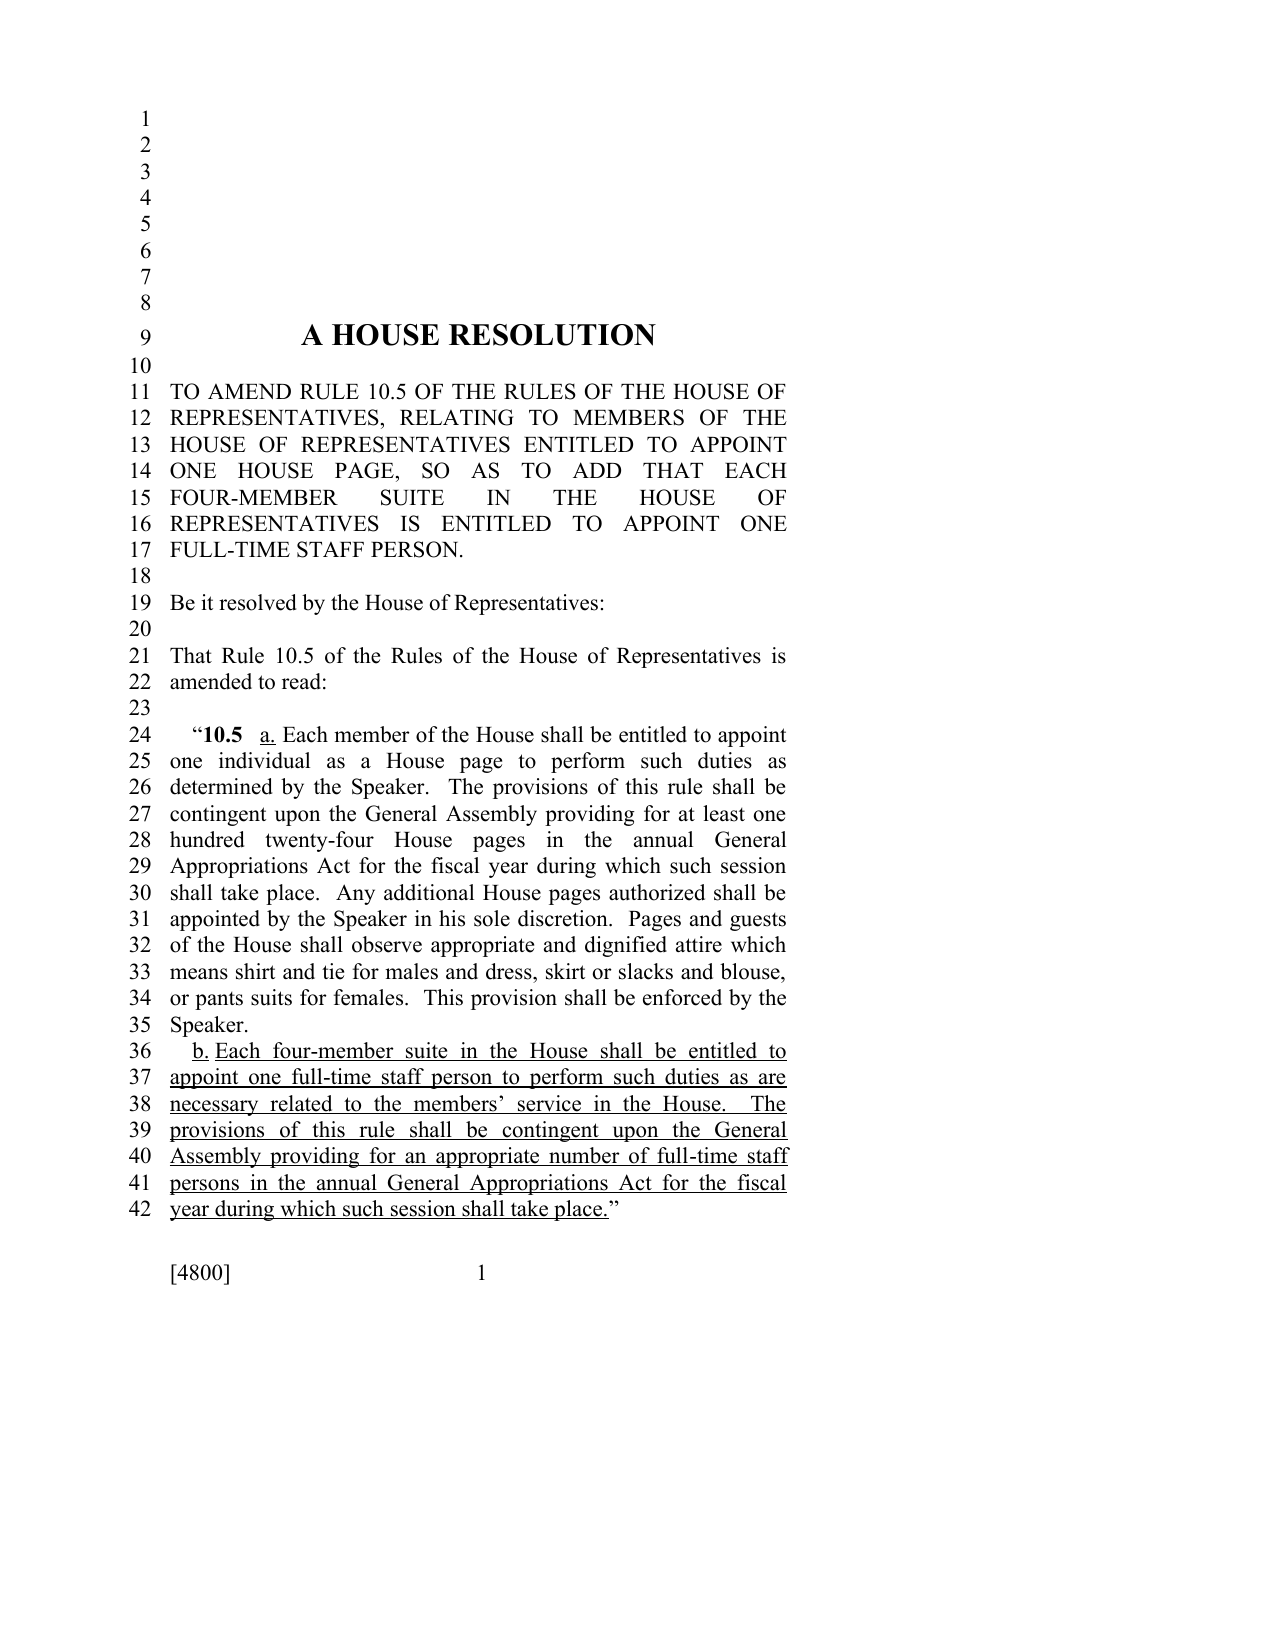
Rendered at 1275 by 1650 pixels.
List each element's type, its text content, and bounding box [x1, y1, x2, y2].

text b. Each four-member suite in the House shall be entitled to appoint one full-time staff person to perform such duties as are necessary related to the members’ service in the House. The provisions of this rule shall be contingent upon the General Assembly providing for an appropriate number of full-time staff persons in the annual General Appropriations Act for the fiscal year during which such session shall take place.” [169, 1037, 787, 1086]
text TO AMEND RULE 10.5 OF THE RULES OF THE HOUSE OF REPRESENTATIVES, RELATING TO MEMBERS OF THE HOUSE OF REPRESENTATIVES ENTITLED TO APPOINT ONE HOUSE PAGE, SO AS TO ADD THAT EACH FOUR-MEMBER SUITE IN THE HOUSE OF REPRESENTATIVES IS ENTITLED TO APPOINT ONE FULL-TIME STAFF PERSON. [169, 378, 787, 563]
text A HOUSE RESOLUTION [169, 316, 787, 352]
text Be it resolved by the House of Representatives: [169, 589, 787, 615]
text That Rule 10.5 of the Rules of the House of Representatives is amended to read: [169, 642, 787, 694]
text “10.5 a. Each member of the House shall be entitled to appoint one individual as a House page to perform such duties as determined by the Speaker. The provisions of this rule shall be contingent upon the General Assembly providing for at least one hundred twenty-four House pages in the annual General Appropriations Act for the fiscal year during which such session shall take place. Any additional House pages authorized shall be appointed by the Speaker in his sole discretion. Pages and guests of the House shall observe appropriate and dignified attire which means shirt and tie for males and dress, skirt or slacks and blouse, or pants suits for females. This provision shall be enforced by the Speaker. [169, 721, 787, 1037]
